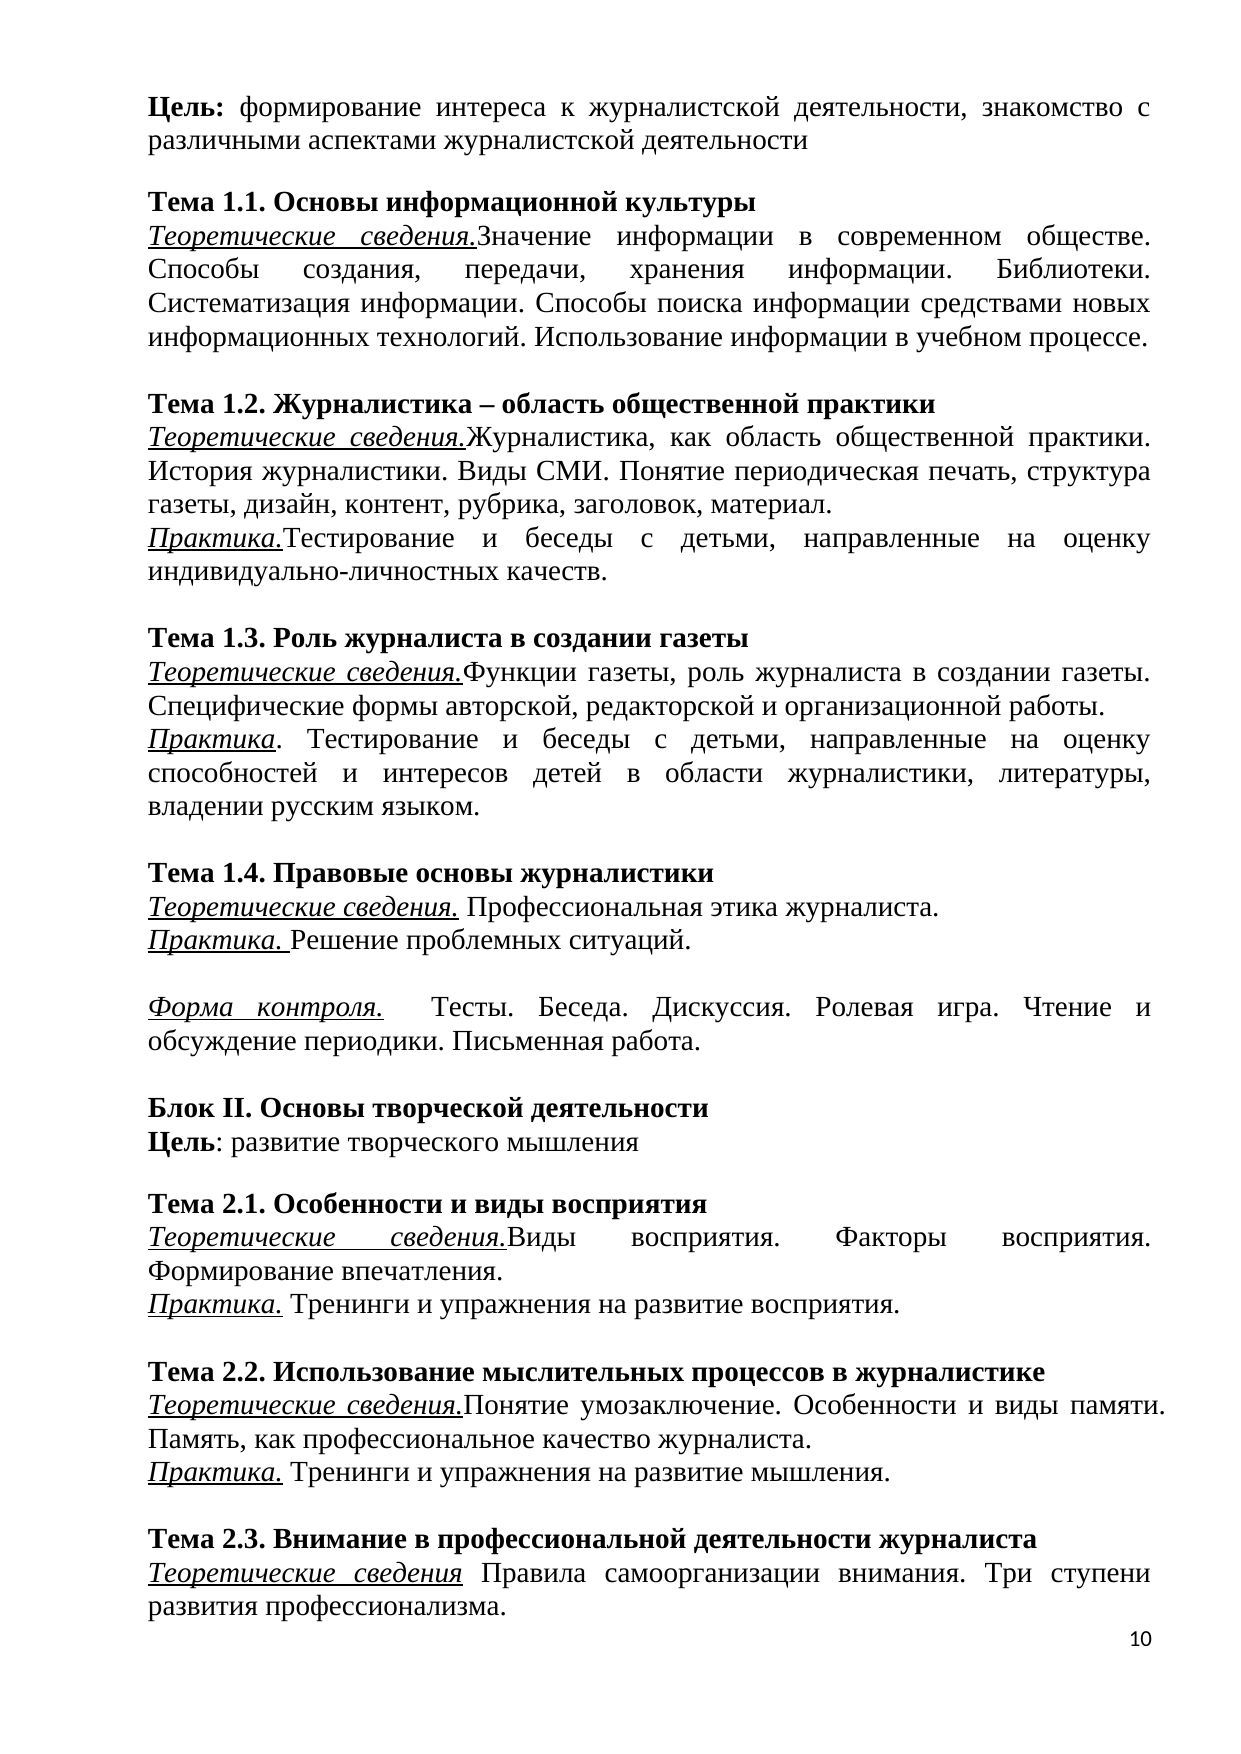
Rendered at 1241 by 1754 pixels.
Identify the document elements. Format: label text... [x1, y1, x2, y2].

text Тема 1.1. Основы информационной культуры [148, 184, 1152, 218]
text Тема 1.4. Правовые основы журналистики [148, 855, 1152, 889]
text Практика. Тестирование и беседы с детьми, направленные на оценку способностей и интересов детей в области журналистики, литературы, владении русским языком. [148, 721, 1152, 822]
text Теоретические сведения.Функции газеты, роль журналиста в создании газеты. Специфические формы авторской, редакторской и организационной работы. [148, 654, 1152, 721]
text Тема 1.3. Роль журналиста в создании газеты [148, 621, 1152, 654]
text Тема 2.1. Особенности и виды восприятия [148, 1186, 1152, 1219]
text Тема 2.2. Использование мыслительных процессов в журналистике [148, 1354, 1152, 1387]
text Практика. Тренинги и упражнения на развитие мышления. [148, 1454, 1152, 1488]
text Тема 2.3. Внимание в профессиональной деятельности журналиста [148, 1521, 1152, 1555]
text Практика. Решение проблемных ситуаций. [148, 922, 1152, 956]
text Цель: развитие творческого мышления [148, 1124, 1152, 1157]
text Теоретические сведения.Значение информации в современном обществе. Способы создания, передачи, хранения информации. Библиотеки. Систематизация информации. Способы поиска информации средствами новых информационных технологий. Использование информации в учебном процессе. [148, 218, 1152, 352]
text Теоретические сведения. Профессиональная этика журналиста. [148, 889, 1152, 922]
text Теоретические сведения Правила самоорганизации внимания. Три ступени развития профессионализма. [148, 1555, 1152, 1622]
text Тема 1.2. Журналистика – область общественной практики [148, 386, 1152, 419]
text Практика. Тренинги и упражнения на развитие восприятия. [148, 1287, 1152, 1320]
text Теоретические сведения.Виды восприятия. Факторы восприятия. Формирование впечатления. [148, 1219, 1152, 1287]
text Блок II. Основы творческой деятельности [148, 1090, 1152, 1124]
text Теоретические сведения.Понятие умозаключение. Особенности и виды памяти. Память, как профессиональное качество журналиста. [148, 1387, 1166, 1454]
text Практика.Тестирование и беседы с детьми, направленные на оценку индивидуально-личностных качеств. [148, 520, 1152, 587]
text Цель: формирование интереса к журналистской деятельности, знакомство с различными аспектами журналистской деятельности [148, 89, 1152, 156]
text Теоретические сведения.Журналистика, как область общественной практики. История журналистики. Виды СМИ. Понятие периодическая печать, структура газеты, дизайн, контент, рубрика, заголовок, материал. [148, 419, 1152, 520]
text Форма контроля. Тесты. Беседа. Дискуссия. Ролевая игра. Чтение и обсуждение периодики. Письменная работа. [148, 989, 1152, 1057]
